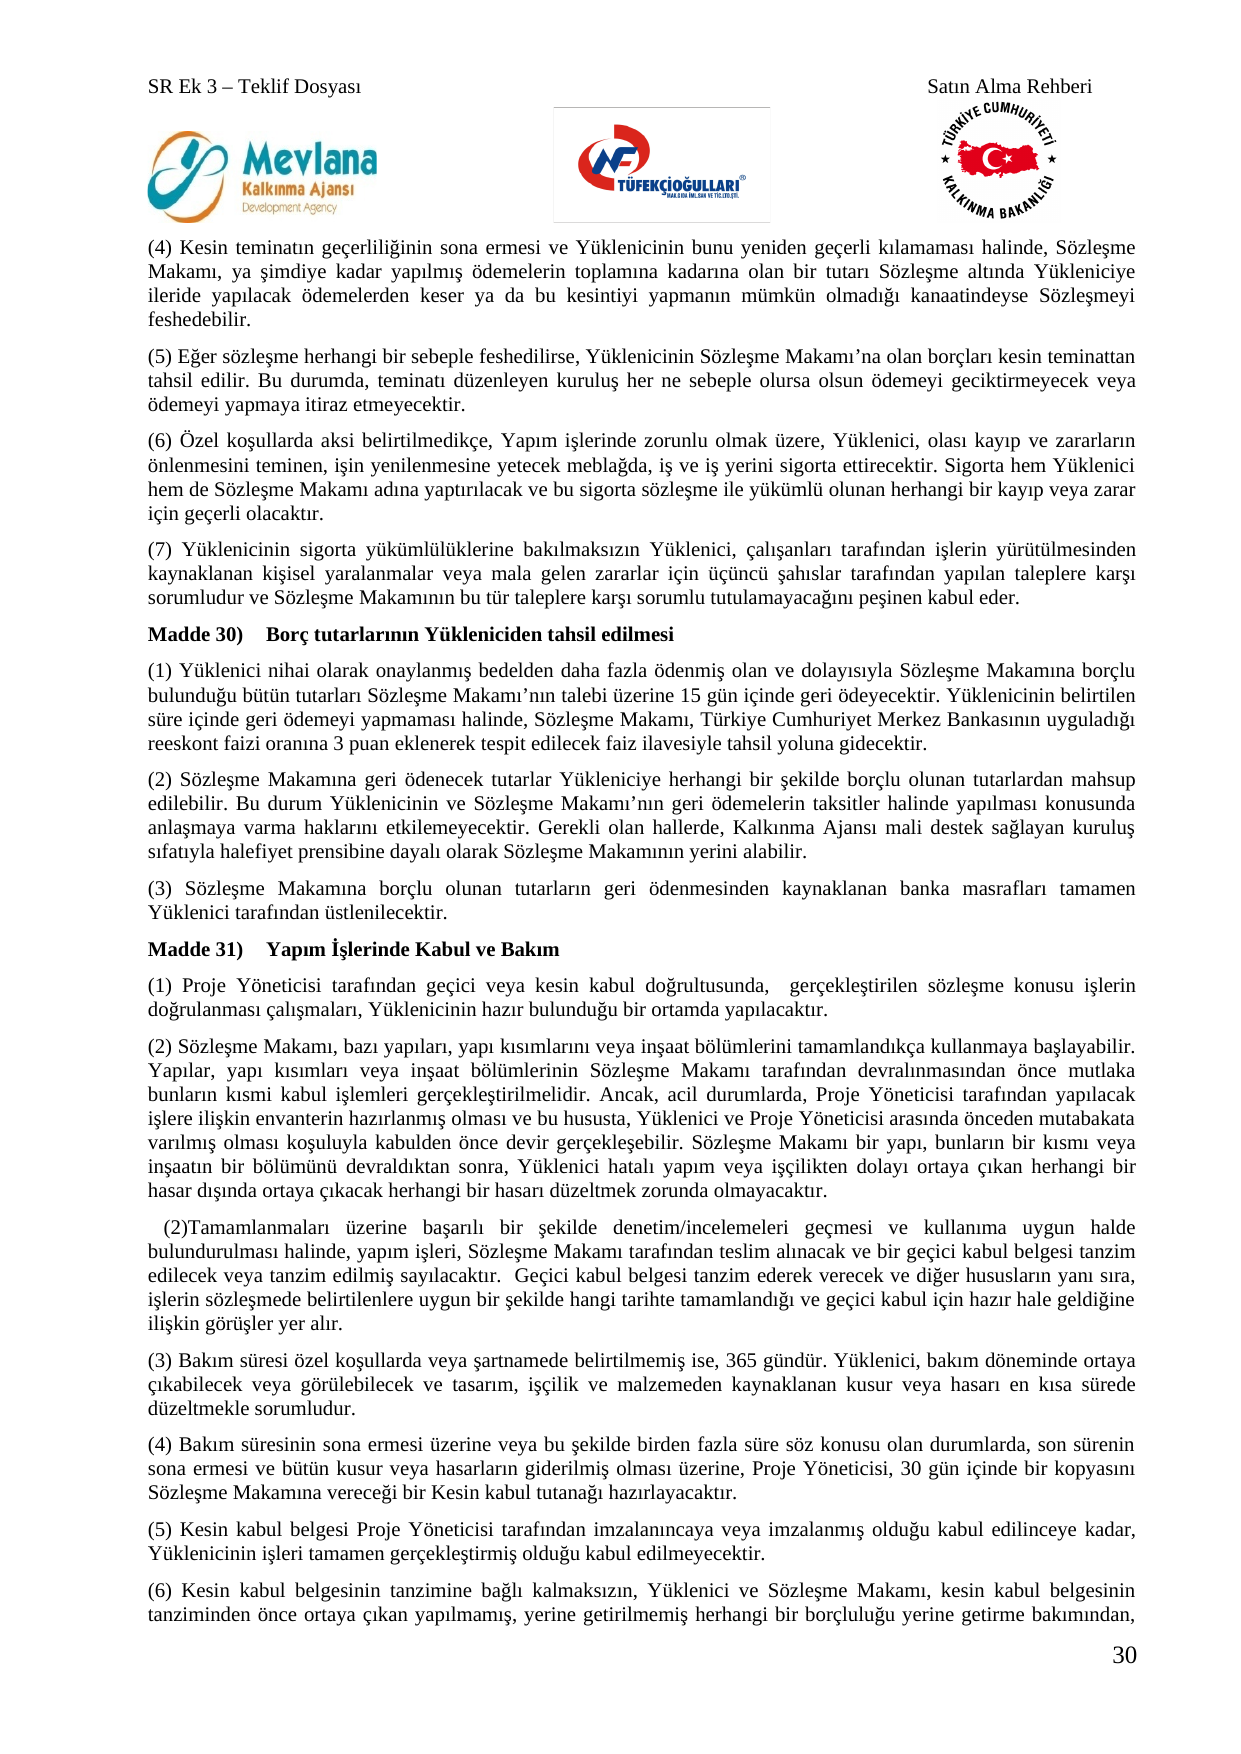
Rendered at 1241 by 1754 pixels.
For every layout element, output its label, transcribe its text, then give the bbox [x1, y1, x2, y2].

text (3) Sözleşme Makamına borçlu olunan tutarların geri ödenmesinden kaynaklanan banka masrafları tamamen Yüklenici tarafından üstlenilecektir. [148, 876, 1137, 924]
text (2) Sözleşme Makamı, bazı yapıları, yapı kısımlarını veya inşaat bölümlerini tamamlandıkça kullanmaya başlayabilir. Yapılar, yapı kısımları veya inşaat bölümlerinin Sözleşme Makamı tarafından devralınmasından önce mutlaka bunların kısmi kabul işlemleri gerçekleştirilmelidir. Ancak, acil durumlarda, Proje Yöneticisi tarafından yapılacak işlere ilişkin envanterin hazırlanmış olması ve bu hususta, Yüklenici ve Proje Yöneticisi arasında önceden mutabakata varılmış olması koşuluyla kabulden önce devir gerçekleşebilir. Sözleşme Makamı bir yapı, bunların bir kısmı veya inşaatın bir bölümünü devraldıktan sonra, Yüklenici hatalı yapım veya işçilikten dolayı ortaya çıkan herhangi bir hasar dışında ortaya çıkacak herhangi bir hasarı düzeltmek zorunda olmayacaktır. [148, 1034, 1137, 1202]
text (7) Yüklenicinin sigorta yükümlülüklerine bakılmaksızın Yüklenici, çalışanları tarafından işlerin yürütülmesinden kaynaklanan kişisel yaralanmalar veya mala gelen zararlar için üçüncü şahıslar tarafından yapılan taleplere karşı sorumludur ve Sözleşme Makamının bu tür taleplere karşı sorumlu tutulamayacağını peşinen kabul eder. [148, 537, 1137, 609]
picture [553, 107, 771, 223]
picture [937, 97, 1061, 223]
text (1) Proje Yöneticisi tarafından geçici veya kesin kabul doğrultusunda, gerçekleştirilen sözleşme konusu işlerin doğrulanması çalışmaları, Yüklenicinin hazır bulunduğu bir ortamda yapılacaktır. [148, 973, 1137, 1021]
list Yapım İşlerinde Kabul ve Bakım [148, 937, 1137, 961]
text (2) Sözleşme Makamına geri ödenecek tutarlar Yükleniciye herhangi bir şekilde borçlu olunan tutarlardan mahsup edilebilir. Bu durum Yüklenicinin ve Sözleşme Makamı’nın geri ödemelerin taksitler halinde yapılması konusunda anlaşmaya varma haklarını etkilemeyecektir. Gerekli olan hallerde, Kalkınma Ajansı mali destek sağlayan kuruluş sıfatıyla halefiyet prensibine dayalı olarak Sözleşme Makamının yerini alabilir. [148, 767, 1137, 863]
text (2)Tamamlanmaları üzerine başarılı bir şekilde denetim/incelemeleri geçmesi ve kullanıma uygun halde bulundurulması halinde, yapım işleri, Sözleşme Makamı tarafından teslim alınacak ve bir geçici kabul belgesi tanzim edilecek veya tanzim edilmiş sayılacaktır. Geçici kabul belgesi tanzim ederek verecek ve diğer hususların yanı sıra, işlerin sözleşmede belirtilenlere uygun bir şekilde hangi tarihte tamamlandığı ve geçici kabul için hazır hale geldiğine ilişkin görüşler yer alır. [148, 1215, 1137, 1335]
list Borç tutarlarının Yükleniciden tahsil edilmesi [148, 622, 1137, 646]
text (4) Bakım süresinin sona ermesi üzerine veya bu şekilde birden fazla süre söz konusu olan durumlarda, son sürenin sona ermesi ve bütün kusur veya hasarların giderilmiş olması üzerine, Proje Yöneticisi, 30 gün içinde bir kopyasını Sözleşme Makamına vereceği bir Kesin kabul tutanağı hazırlayacaktır. [148, 1432, 1137, 1504]
text (5) Eğer sözleşme herhangi bir sebeple feshedilirse, Yüklenicinin Sözleşme Makamı’na olan borçları kesin teminattan tahsil edilir. Bu durumda, teminatı düzenleyen kuruluş her ne sebeple olursa olsun ödemeyi geciktirmeyecek veya ödemeyi yapmaya itiraz etmeyecektir. [148, 344, 1137, 416]
text (1) Yüklenici nihai olarak onaylanmış bedelden daha fazla ödenmiş olan ve dolayısıyla Sözleşme Makamına borçlu bulunduğu bütün tutarları Sözleşme Makamı’nın talebi üzerine 15 gün içinde geri ödeyecektir. Yüklenicinin belirtilen süre içinde geri ödemeyi yapmaması halinde, Sözleşme Makamı, Türkiye Cumhuriyet Merkez Bankasının uyguladığı reeskont faizi oranına 3 puan eklenerek tespit edilecek faiz ilavesiyle tahsil yoluna gidecektir. [148, 658, 1137, 755]
text (4) Kesin teminatın geçerliliğinin sona ermesi ve Yüklenicinin bunu yeniden geçerli kılamaması halinde, Sözleşme Makamı, ya şimdiye kadar yapılmış ödemelerin toplamına kadarına olan bir tutarı Sözleşme altında Yükleniciye ileride yapılacak ödemelerden keser ya da bu kesintiyi yapmanın mümkün olmadığı kanaatindeyse Sözleşmeyi feshedebilir. [148, 235, 1137, 331]
picture [147, 131, 377, 223]
text (5) Kesin kabul belgesi Proje Yöneticisi tarafından imzalanıncaya veya imzalanmış olduğu kabul edilinceye kadar, Yüklenicinin işleri tamamen gerçekleştirmiş olduğu kabul edilmeyecektir. [148, 1517, 1137, 1565]
text (6) Özel koşullarda aksi belirtilmedikçe, Yapım işlerinde zorunlu olmak üzere, Yüklenici, olası kayıp ve zararların önlenmesini teminen, işin yenilenmesine yetecek meblağda, iş ve iş yerini sigorta ettirecektir. Sigorta hem Yüklenici hem de Sözleşme Makamı adına yaptırılacak ve bu sigorta sözleşme ile yükümlü olunan herhangi bir kayıp veya zarar için geçerli olacaktır. [148, 428, 1137, 525]
text (3) Bakım süresi özel koşullarda veya şartnamede belirtilmemiş ise, 365 gündür. Yüklenici, bakım döneminde ortaya çıkabilecek veya görülebilecek ve tasarım, işçilik ve malzemeden kaynaklanan kusur veya hasarı en kısa sürede düzeltmekle sorumludur. [148, 1347, 1137, 1420]
